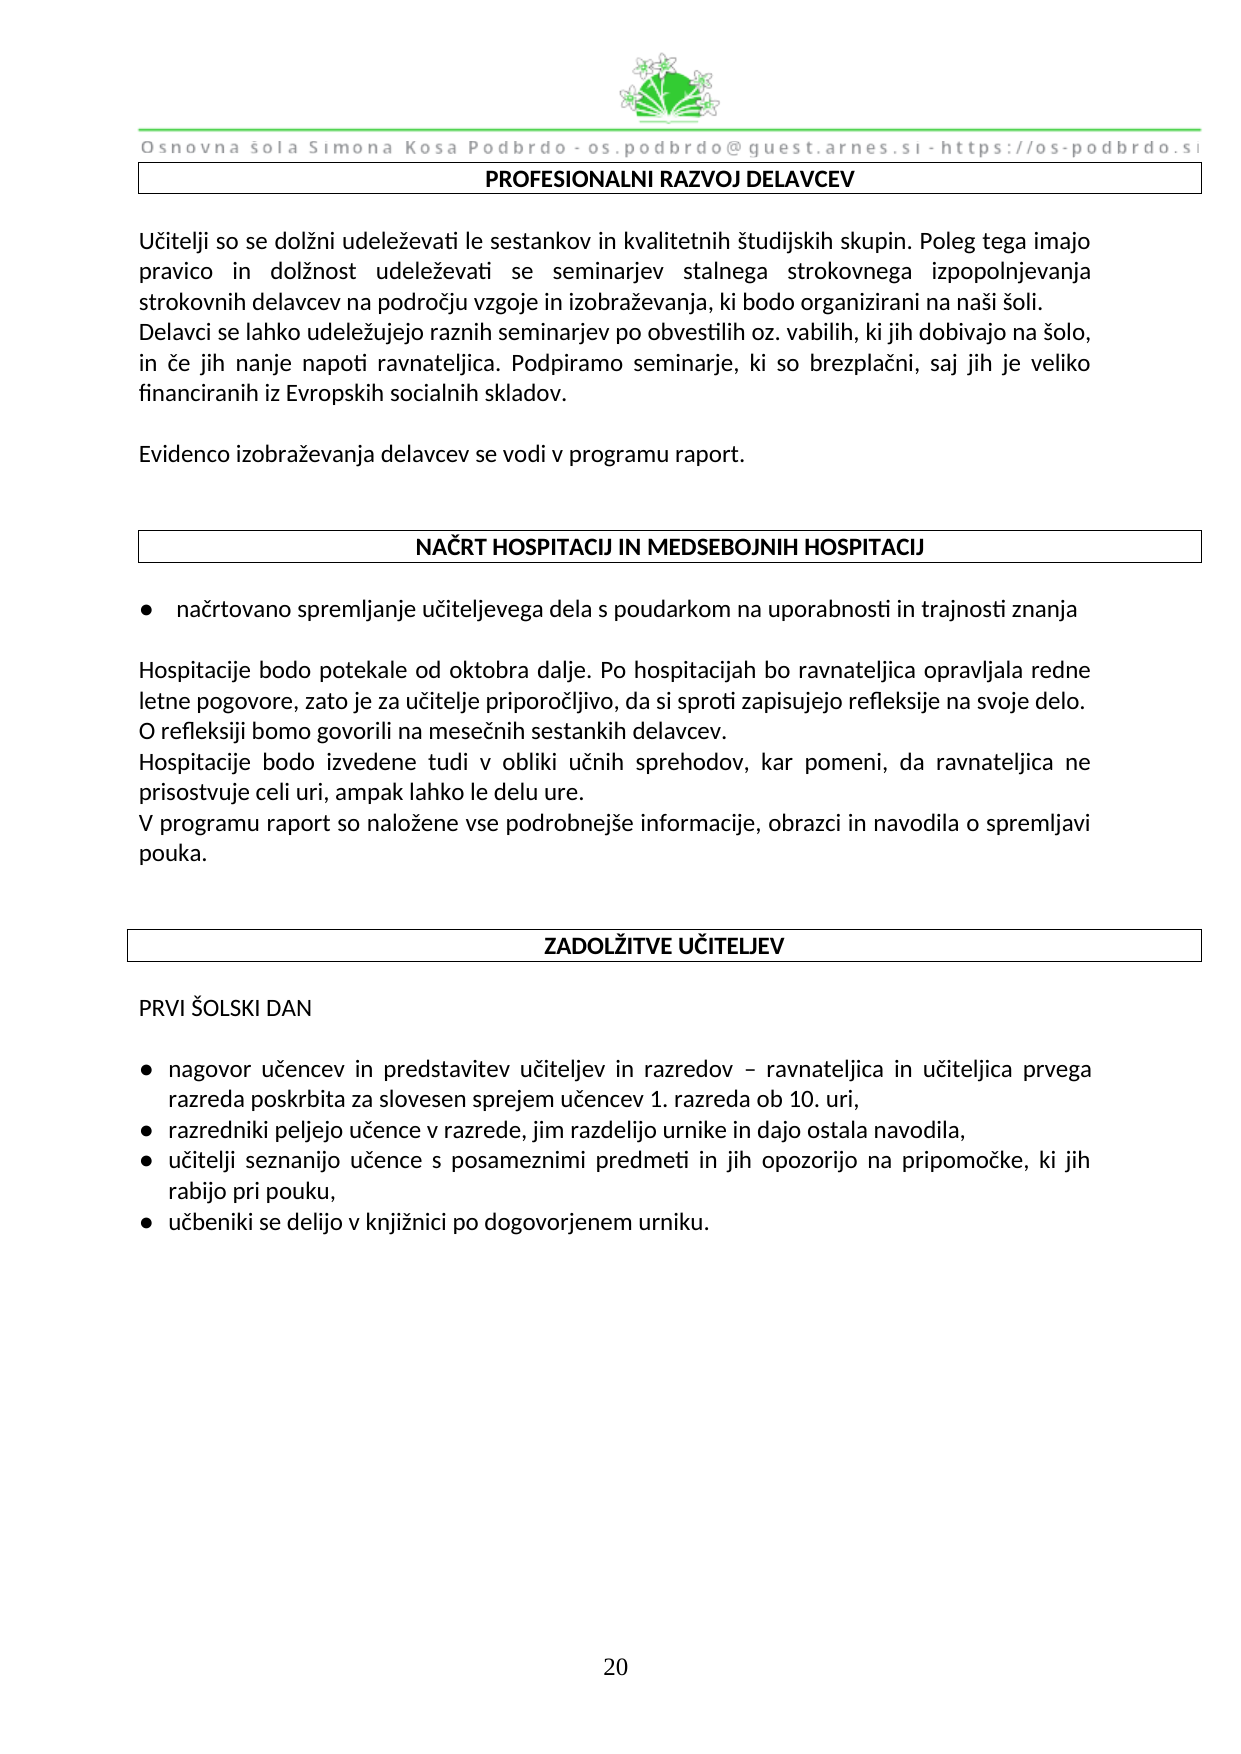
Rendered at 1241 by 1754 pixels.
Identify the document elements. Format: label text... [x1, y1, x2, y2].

table_header NAČRT HOSPITACIJ IN MEDSEBOJNIH HOSPITACIJ [139, 531, 1201, 562]
text O refleksiji bomo govorili na mesečnih sestankih delavcev. [138, 715, 1093, 746]
table_header ZADOLŽITVE UČITELJEV [128, 930, 1201, 961]
text Evidenco izobraževanja delavcev se vodi v programu raport. [138, 438, 1093, 469]
text Hospitacije bodo potekale od oktobra dalje. Po hospitacijah bo ravnateljica opravljala redne letne pogovore, zato je za učitelje priporočljivo, da si sproti zapisujejo refleksije na svoje delo. [138, 654, 1093, 715]
list učbeniki se delijo v knjižnici po dogovorjenem urniku. [138, 1206, 1093, 1236]
text V programu raport so naložene vse podrobnejše informacije, obrazci in navodila o spremljavi pouka. [138, 807, 1093, 868]
text Delavci se lahko udeležujejo raznih seminarjev po obvestilih oz. vabilih, ki jih dobivajo na šolo, in če jih nanje napoti ravnateljica. Podpiramo seminarje, ki so brezplačni, saj jih je veliko financiranih iz Evropskih socialnih skladov. [138, 316, 1093, 408]
table_header PROFESIONALNI RAZVOJ DELAVCEV [139, 163, 1201, 193]
text PRVI ŠOLSKI DAN [138, 992, 1093, 1023]
list učitelji seznanijo učence s posameznimi predmeti in jih opozorijo na pripomočke, ki jih rabijo pri pouku, [138, 1145, 1093, 1206]
text Hospitacije bodo izvedene tudi v obliki učnih sprehodov, kar pomeni, da ravnateljica ne prisostvuje celi uri, ampak lahko le delu ure. [138, 746, 1093, 807]
list načrtovano spremljanje učiteljevega dela s poudarkom na uporabnosti in trajnosti znanja [138, 593, 1093, 624]
list razredniki peljejo učence v razrede, jim razdelijo urnike in dajo ostala navodila, [138, 1114, 1093, 1145]
text Učitelji so se dolžni udeleževati le sestankov in kvalitetnih študijskih skupin. Poleg tega imajo pravico in dolžnost udeleževati se seminarjev stalnega strokovnega izpopolnjevanja strokovnih delavcev na področju vzgoje in izobraževanja, ki bodo organizirani na naši šoli. [138, 225, 1093, 316]
list nagovor učencev in predstavitev učiteljev in razredov – ravnateljica in učiteljica prvega razreda poskrbita za slovesen sprejem učencev 1. razreda ob 10. uri, [138, 1053, 1093, 1114]
